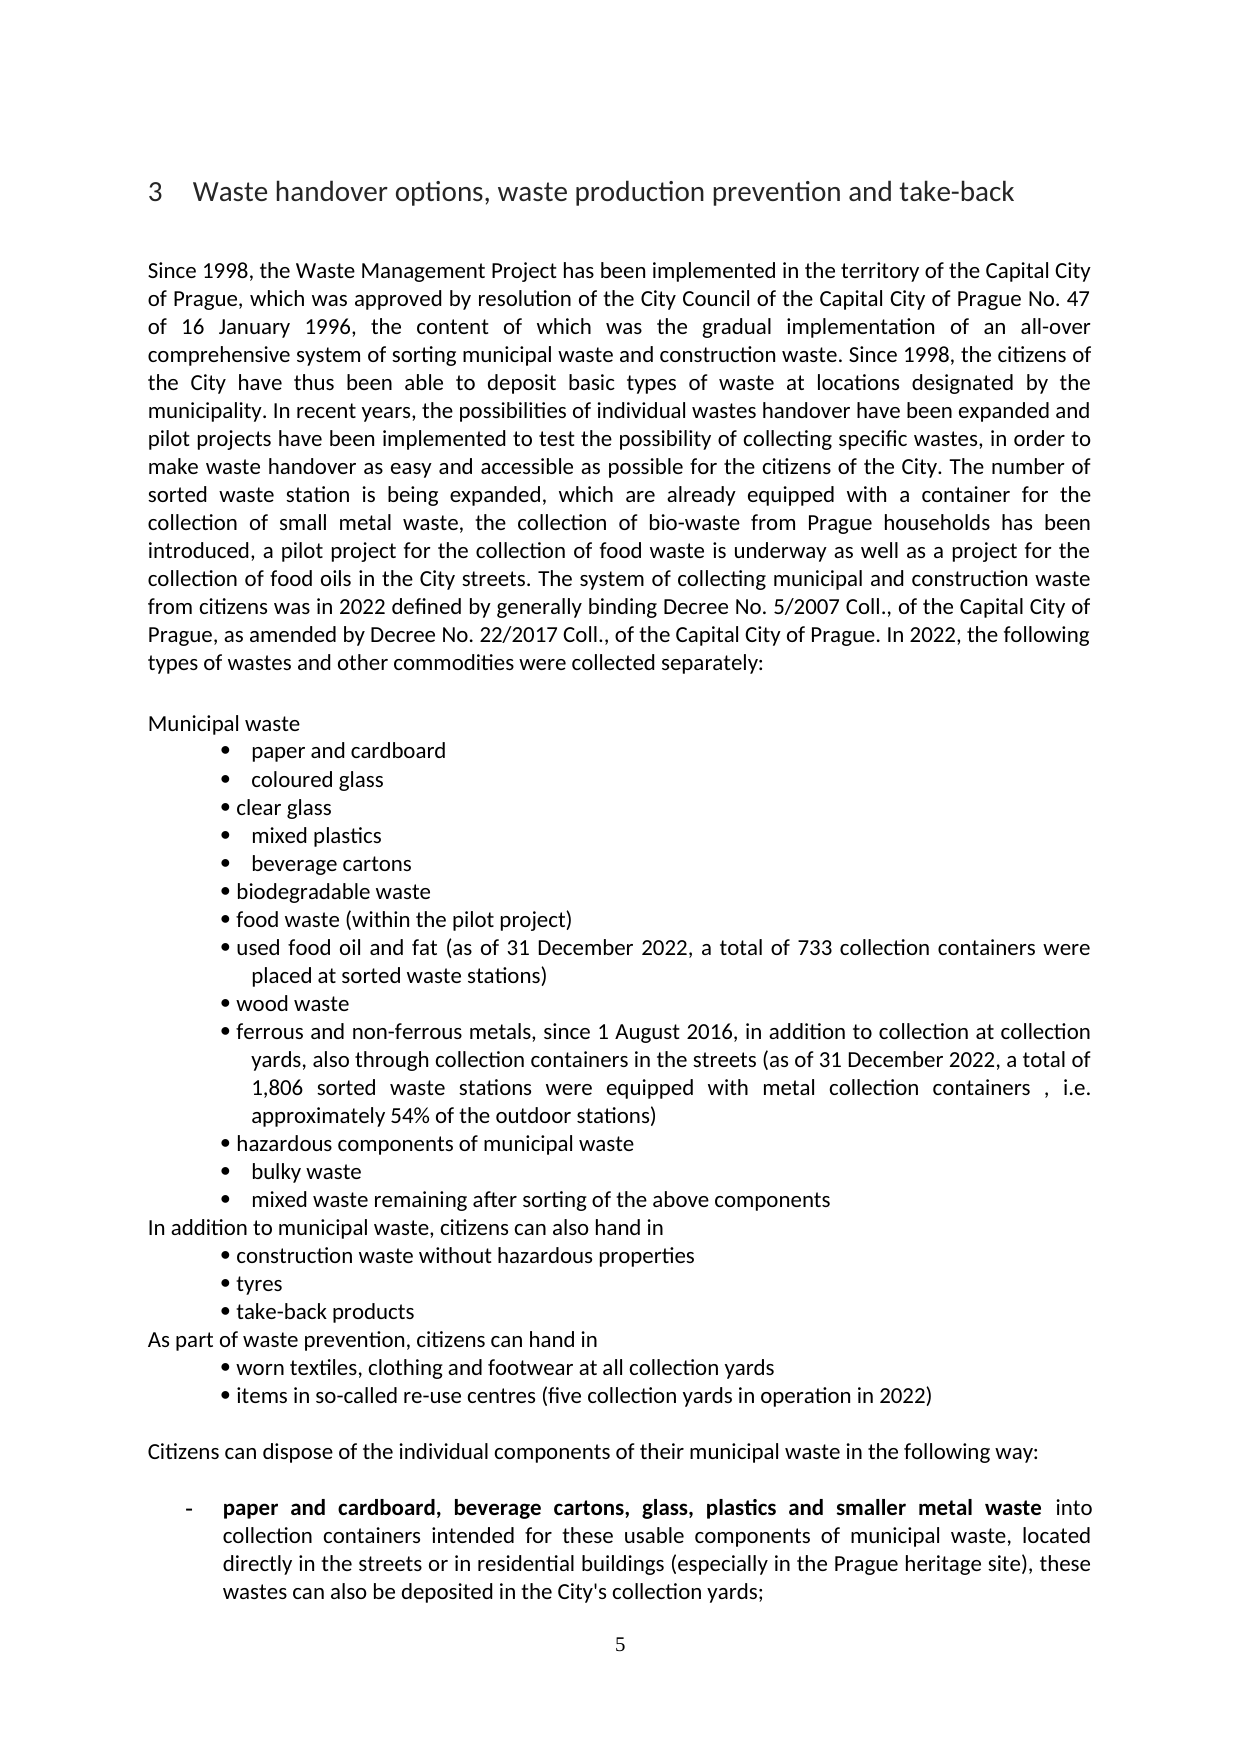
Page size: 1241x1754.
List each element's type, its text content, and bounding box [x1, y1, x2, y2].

text Citizens can dispose of the individual components of their municipal waste in the following way: [148, 1437, 1093, 1465]
list worn textiles, clothing and footwear at all collection yards [221, 1353, 1093, 1381]
list bulky waste [221, 1157, 1093, 1185]
list clear glass [221, 793, 1093, 821]
list mixed plastics [221, 821, 1093, 849]
list mixed waste remaining after sorting of the above components [221, 1185, 1093, 1213]
list coloured glass [221, 765, 1093, 793]
list wood waste [221, 989, 1093, 1017]
list biodegradable waste [221, 877, 1093, 905]
text As part of waste prevention, citizens can hand in [148, 1325, 1093, 1353]
list hazardous components of municipal waste [221, 1129, 1093, 1157]
list tyres [221, 1269, 1093, 1297]
list items in so-called re-use centres (five collection yards in operation in 2022) [221, 1381, 1093, 1409]
text Since 1998, the Waste Management Project has been implemented in the territory of the Capital City of Prague, which was approved by resolution of the City Council of the Capital City of Prague No. 47 of 16 January 1996, the content of which was the gradual implementation of an all-over comprehensive system of sorting municipal waste and construction waste. Since 1998, the citizens of the City have thus been able to deposit basic types of waste at locations designated by the municipality. In recent years, the possibilities of individual wastes handover have been expanded and pilot projects have been implemented to test the possibility of collecting specific wastes, in order to make waste handover as easy and accessible as possible for the citizens of the City. The number of sorted waste station is being expanded, which are already equipped with a container for the collection of small metal waste, the collection of bio-waste from Prague households has been introduced, a pilot project for the collection of food waste is underway as well as a project for the collection of food oils in the City streets. The system of collecting municipal and construction waste from citizens was in 2022 defined by generally binding Decree No. 5/2007 Coll., of the Capital City of Prague, as amended by Decree No. 22/2017 Coll., of the Capital City of Prague. In 2022, the following types of wastes and other commodities were collected separately: [148, 256, 1093, 676]
list take-back products [221, 1297, 1093, 1325]
list used food oil and fat (as of 31 December 2022, a total of 733 collection containers were placed at sorted waste stations) [221, 933, 1093, 989]
list beverage cartons [221, 849, 1093, 877]
text Municipal waste [148, 709, 1093, 737]
list paper and cardboard [221, 737, 1093, 765]
text In addition to municipal waste, citizens can also hand in [148, 1213, 1093, 1241]
list ferrous and non-ferrous metals, since 1 August 2016, in addition to collection at collection yards, also through collection containers in the streets (as of 31 December 2022, a total of 1,806 sorted waste stations were equipped with metal collection containers , i.e. approximately 54% of the outdoor stations) [221, 1017, 1093, 1129]
list construction waste without hazardous properties [221, 1241, 1093, 1269]
list food waste (within the pilot project) [221, 905, 1093, 933]
list paper and cardboard, beverage cartons, glass, plastics and smaller metal waste into collection containers intended for these usable components of municipal waste, located directly in the streets or in residential buildings (especially in the Prague heritage site), these wastes can also be deposited in the City's collection yards; [185, 1493, 1093, 1605]
subtitle Waste handover options, waste production prevention and take-back [148, 173, 1093, 208]
